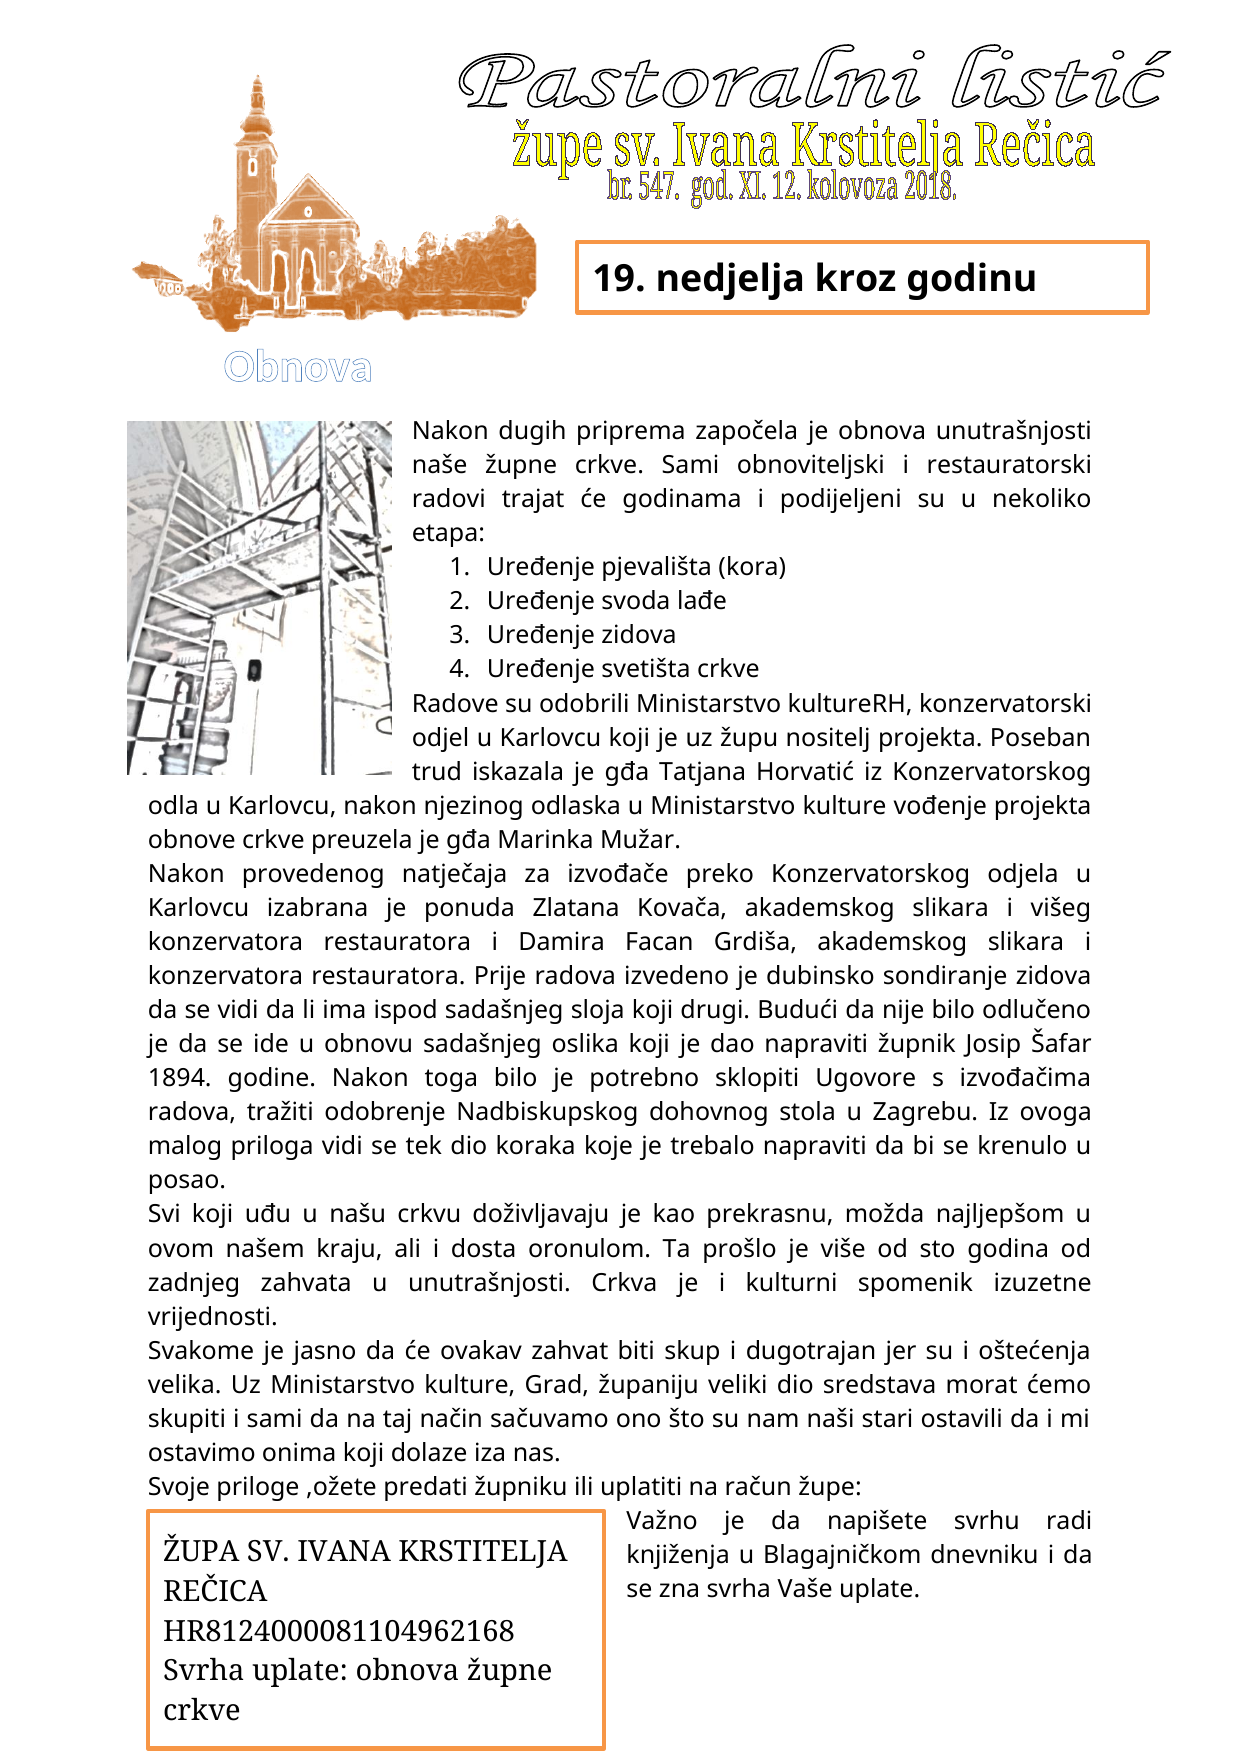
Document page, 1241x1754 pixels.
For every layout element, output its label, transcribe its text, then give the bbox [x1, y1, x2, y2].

text Svi koji uđu u našu crkvu doživljavaju je kao prekrasnu, možda najljepšom u ovom našem kraju, ali i dosta oronulom. Ta prošlo je više od sto godina od zadnjeg zahvata u unutrašnjosti. Crkva je i kulturni spomenik izuzetne vrijednosti. [148, 1196, 1093, 1332]
list Uređenje svoda lađe [392, 583, 1093, 617]
text Radove su odobrili Ministarstvo kultureRH, konzervatorski odjel u Karlovcu koji je uz župu nositelj projekta. Poseban trud iskazala je gđa Tatjana Horvatić iz Konzervatorskog odla u Karlovcu, nakon njezinog odlaska u Ministarstvo kulture vođenje projekta obnove crkve preuzela je gđa Marinka Mužar. [148, 685, 1093, 856]
list Uređenje svetišta crkve [392, 651, 1093, 685]
text Nakon provedenog natječaja za izvođače preko Konzervatorskog odjela u Karlovcu izabrana je ponuda Zlatana Kovača, akademskog slikara i višeg konzervatora restauratora i Damira Facan Grdiša, akademskog slikara i konzervatora restauratora. Prije radova izvedeno je dubinsko sondiranje zidova da se vidi da li ima ispod sadašnjeg sloja koji drugi. Budući da nije bilo odlučeno je da se ide u obnovu sadašnjeg oslika koji je dao napraviti župnik Josip Šafar 1894. godine. Nakon toga bilo je potrebno sklopiti Ugovore s izvođačima radova, tražiti odobrenje Nadbiskupskog dohovnog stola u Zagrebu. Iz ovoga malog priloga vidi se tek dio koraka koje je trebalo napraviti da bi se krenulo u posao. [148, 856, 1093, 1196]
text Svakome je jasno da će ovakav zahvat biti skup i dugotrajan jer su i oštećenja velika. Uz Ministarstvo kulture, Grad, županiju veliki dio sredstava morat ćemo skupiti i sami da na taj način sačuvamo ono što su nam naši stari ostavili da i mi ostavimo onima koji dolaze iza nas. [148, 1332, 1093, 1469]
picture [127, 421, 392, 775]
text Nakon dugih priprema započela je obnova unutrašnjosti naše župne crkve. Sami obnoviteljski i restauratorski radovi trajat će godinama i podijeljeni su u nekoliko etapa: [148, 413, 1093, 549]
text Svoje priloge ,ožete predati župniku ili uplatiti na račun župe: [148, 1469, 1093, 1503]
list Uređenje pjevališta (kora) [392, 549, 1093, 583]
text Važno je da napišete svrhu radi knjiženja u Blagajničkom dnevniku i da se zna svrha Vaše uplate. [148, 1503, 1093, 1605]
list Uređenje zidova [392, 617, 1093, 651]
